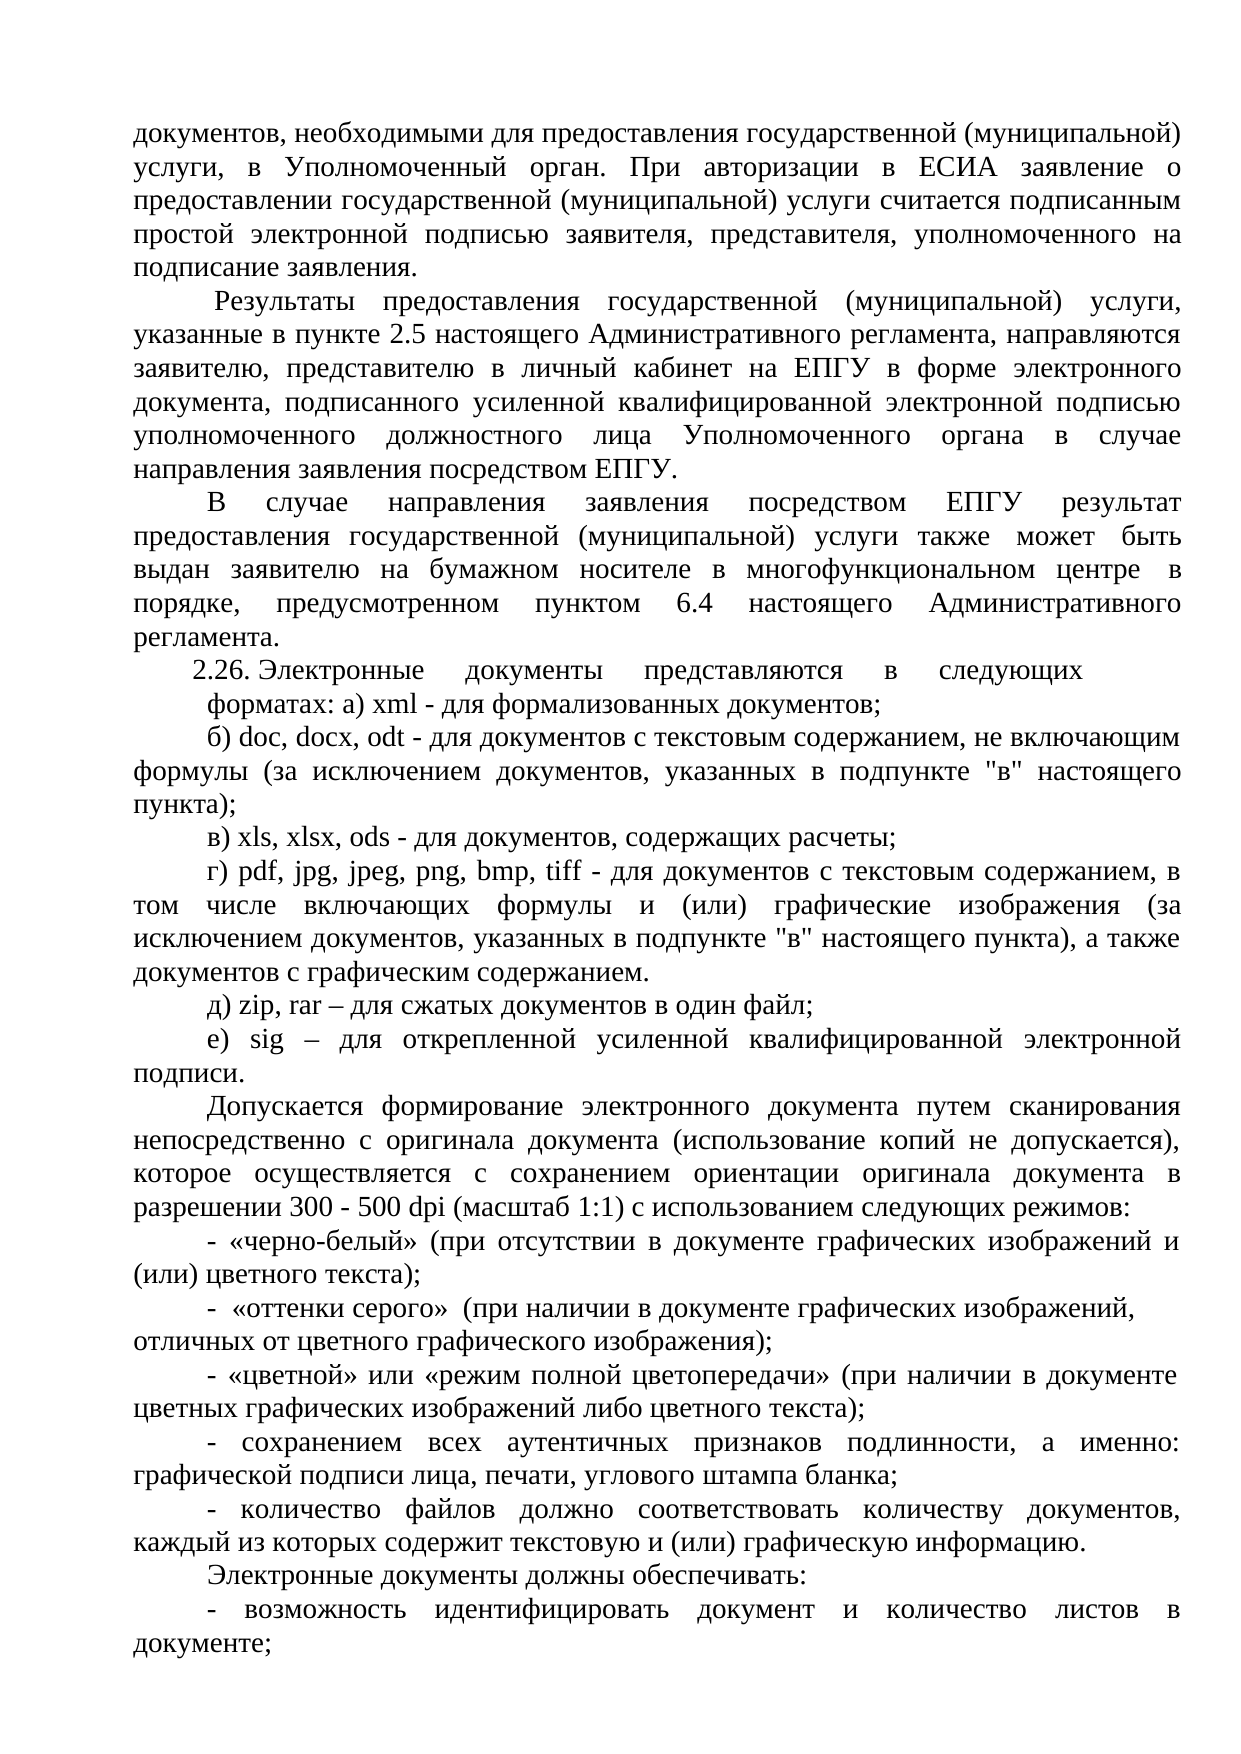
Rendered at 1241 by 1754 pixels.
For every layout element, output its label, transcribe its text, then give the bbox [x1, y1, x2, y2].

text е) sig – для открепленной усиленной квалифицированной электронной подписи. [133, 1021, 1181, 1088]
text документов, необходимыми для предоставления государственной (муниципальной) услуги, в Уполномоченный орган. При авторизации в ЕСИА заявление о предоставлении государственной (муниципальной) услуги считается подписанным простой электронной подписью заявителя, представителя, уполномоченного на подписание заявления. [133, 115, 1182, 283]
text д) zip, rar – для сжатых документов в один файл; [207, 988, 1223, 1021]
text В случае направления заявления посредством ЕПГУ результат предоставления государственной (муниципальной) услуги также может быть выдан заявителю на бумажном носителе в многофункциональном центре в порядке, предусмотренном пунктом 6.4 настоящего Административного регламента. [133, 484, 1182, 652]
list сохранением всех аутентичных признаков подлинности, а именно: графической подписи лица, печати, углового штампа бланка; [133, 1424, 1181, 1491]
list «цветной» или «режим полной цветопередачи» (при наличии в документе цветных графических изображений либо цветного текста); [133, 1357, 1181, 1424]
list количество файлов должно соответствовать количеству документов, каждый из которых содержит текстовую и (или) графическую информацию. [133, 1491, 1181, 1558]
text Результаты предоставления государственной (муниципальной) услуги, указанные в пункте 2.5 настоящего Административного регламента, направляются заявителю, представителю в личный кабинет на ЕПГУ в форме электронного документа, подписанного усиленной квалифицированной электронной подписью уполномоченного должностного лица Уполномоченного органа в случае направления заявления посредством ЕПГУ. [133, 283, 1182, 484]
list Электронные документы представляются в следующих форматах: а) xml - для формализованных документов; [192, 652, 1083, 719]
text б) doc, docx, odt - для документов с текстовым содержанием, не включающим формулы (за исключением документов, указанных в подпункте "в" настоящего пункта); [133, 719, 1182, 820]
text г) pdf, jpg, jpeg, png, bmp, tiff - для документов с текстовым содержанием, в том числе включающих формулы и (или) графические изображения (за исключением документов, указанных в подпункте "в" настоящего пункта), а также документов с графическим содержанием. [133, 853, 1181, 988]
list «черно-белый» (при отсутствии в документе графических изображений и (или) цветного текста); [133, 1223, 1181, 1290]
list «оттенки серого» (при наличии в документе графических изображений, отличных от цветного графического изображения); [133, 1290, 1181, 1357]
text Электронные документы должны обеспечивать: [207, 1558, 1223, 1592]
text Допускается формирование электронного документа путем сканирования непосредственно с оригинала документа (использование копий не допускается), которое осуществляется с сохранением ориентации оригинала документа в разрешении 300 - 500 dpi (масштаб 1:1) с использованием следующих режимов: [133, 1088, 1181, 1223]
text в) xls, xlsx, ods - для документов, содержащих расчеты; [207, 820, 1223, 853]
list возможность идентифицировать документ и количество листов в документе; [133, 1592, 1181, 1659]
